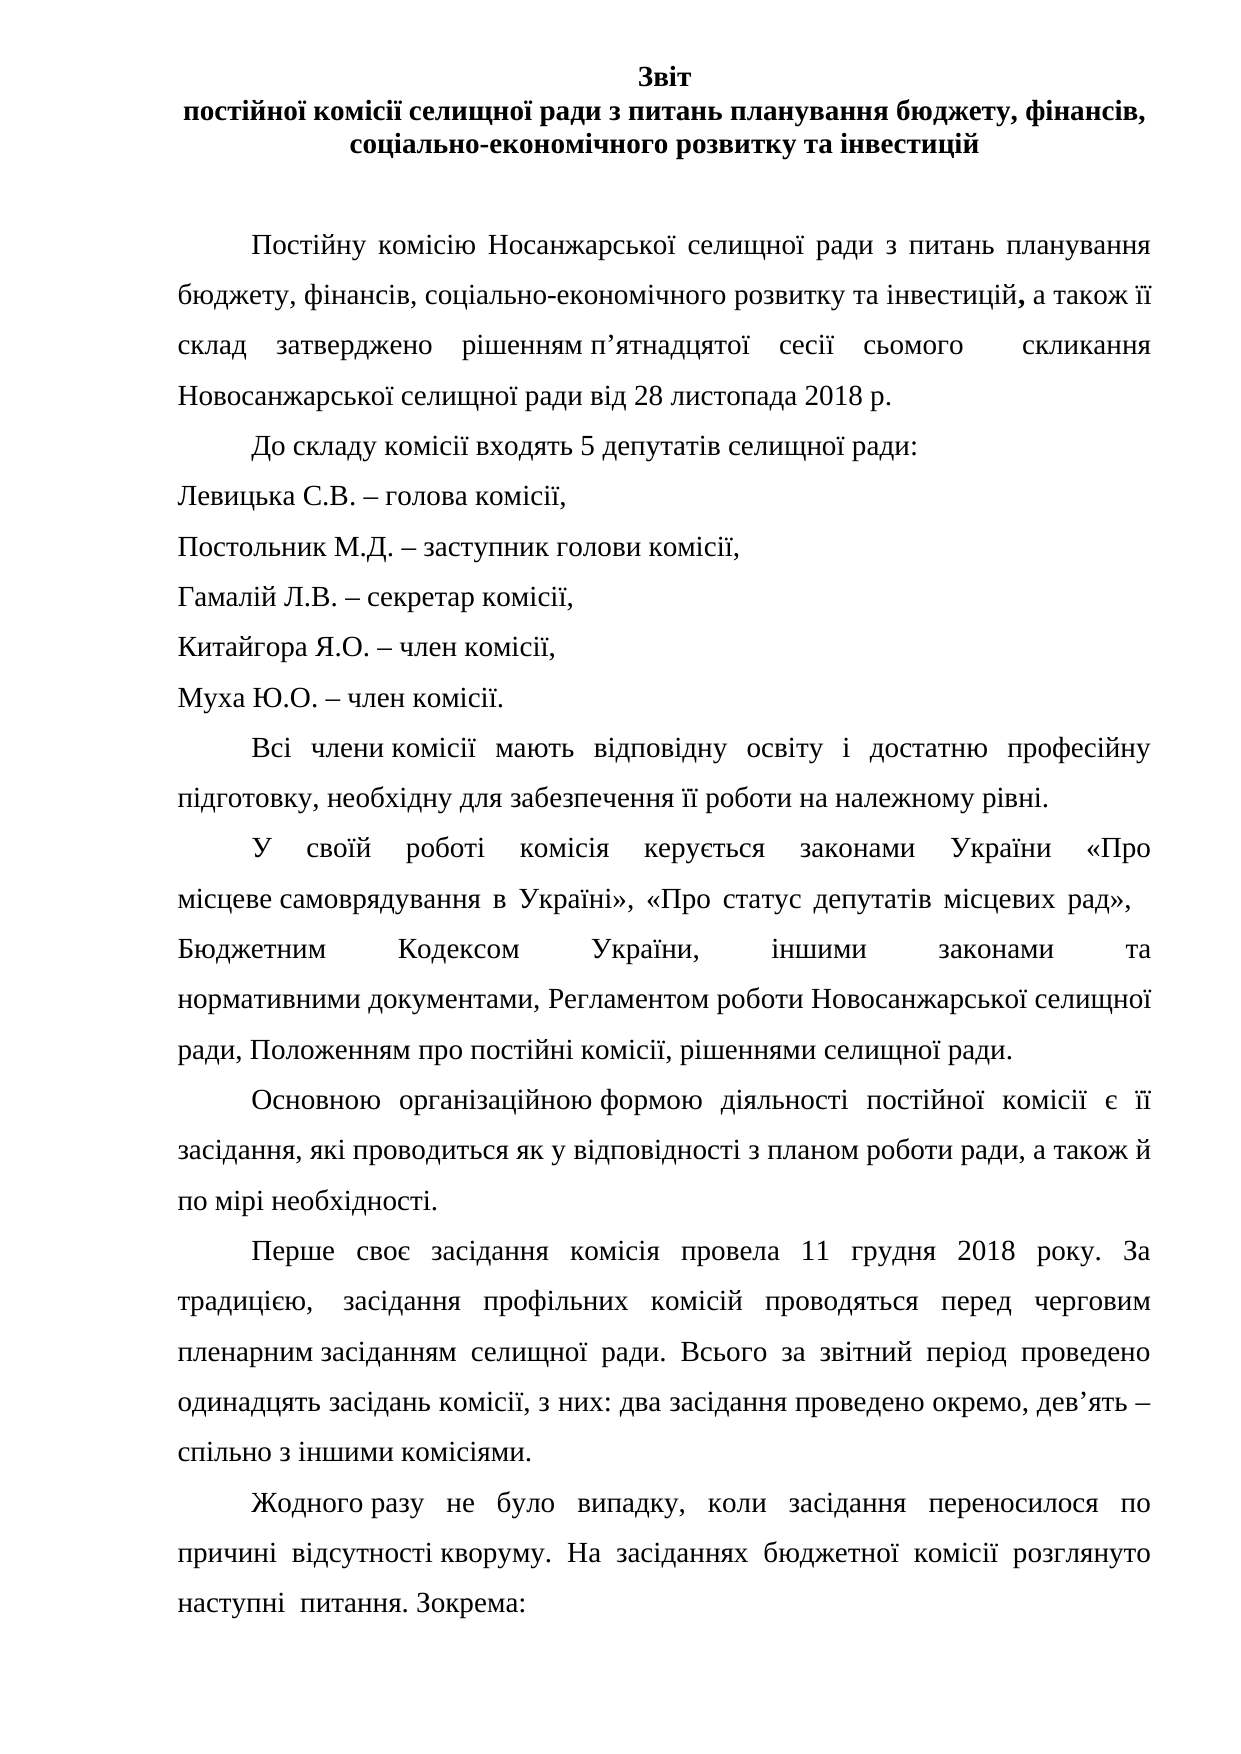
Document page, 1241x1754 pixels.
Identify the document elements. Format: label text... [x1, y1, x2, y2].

text Перше своє засідання комісія провела 11 грудня 2018 року. За традицією, засідання профільних комісій проводяться перед черговим пленарним засіданням селищної ради. Всього за звітний період проведено одинадцять засідань комісії, з них: два засідання проведено окремо, девʼять – спільно з іншими комісіями. [177, 1233, 1152, 1468]
text Муха Ю.О. – член комісії. [177, 680, 1152, 713]
text Звіт [177, 59, 1152, 93]
text Китайгора Я.О. – член комісії, [177, 629, 1152, 663]
text Гамалій Л.В. – секретар комісії, [177, 579, 1152, 613]
text У своїй роботі комісія керується законами України «Про місцеве самоврядування в Україні», «Про статус депутатів місцевих рад», Бюджетним Кодексом України, іншими законами та нормативними документами, Регламентом роботи Новосанжарської селищної ради, Положенням про постійні комісії, рішеннями селищної ради. [177, 831, 1152, 1065]
text Постійну комісію Носанжарської селищної ради з питань планування бюджету, фінансів, соціально-економічного розвитку та інвестицій, а також її склад затверджено рішенням п’ятнадцятої сесії сьомого скликання Новосанжарської селищної ради від 28 листопада 2018 р. [177, 227, 1152, 411]
text Жодного разу не було випадку, коли засідання переносилося по причині відсутності кворуму. На засіданнях бюджетної комісії розглянуто наступні питання. Зокрема: [177, 1485, 1152, 1619]
text Левицька С.В. – голова комісії, [177, 478, 1152, 512]
text Всі члени комісії мають відповідну освіту і достатню професійну підготовку, необхідну для забезпечення її роботи на належному рівні. [177, 730, 1152, 814]
text постійної комісії селищної ради з питань планування бюджету, фінансів, соціально-економічного розвитку та інвестицій [177, 93, 1152, 160]
text Основною організаційною формою діяльності постійної комісії є її засідання, які проводиться як у відповідності з планом роботи ради, а також й по мірі необхідності. [177, 1082, 1152, 1216]
text До складу комісії входять 5 депутатів селищної ради: [177, 428, 1152, 462]
text Постольник М.Д. – заступник голови комісії, [177, 529, 1152, 562]
